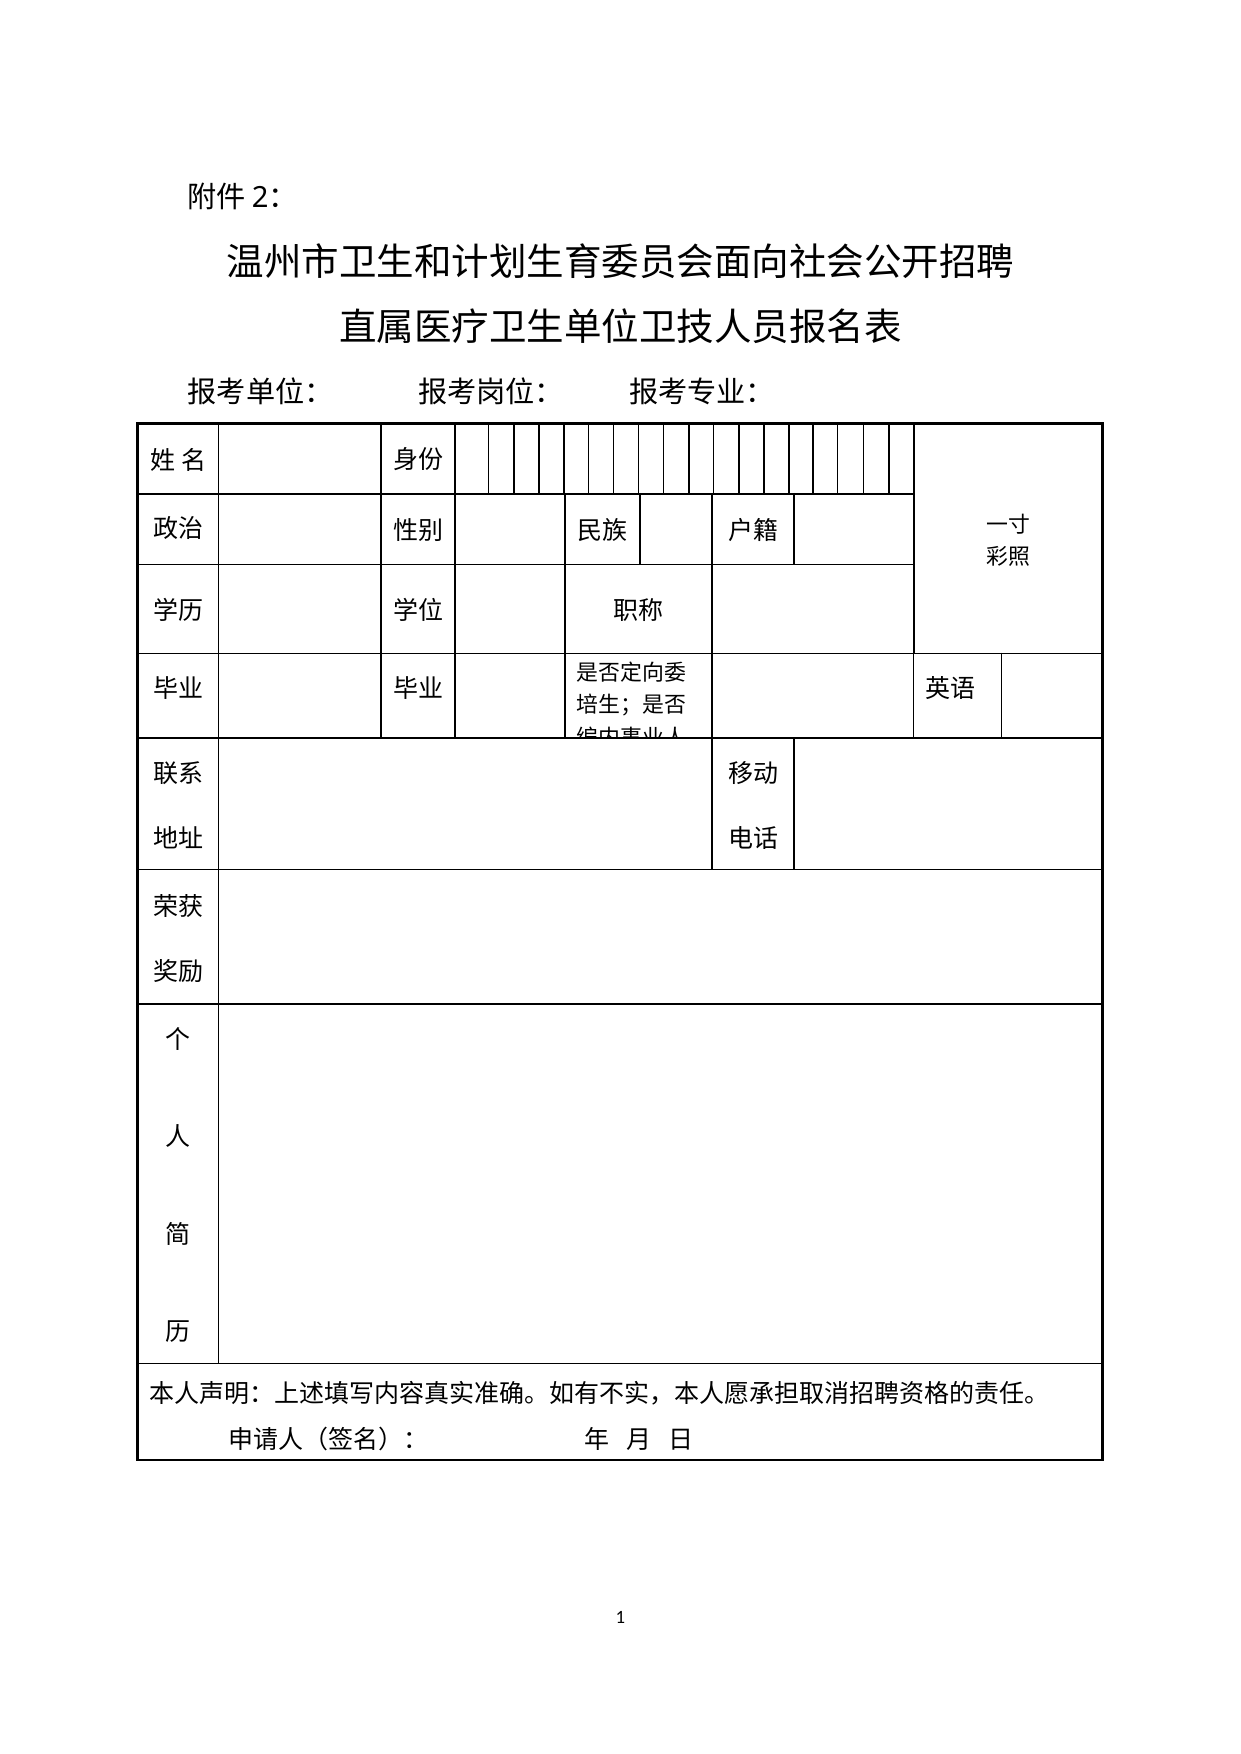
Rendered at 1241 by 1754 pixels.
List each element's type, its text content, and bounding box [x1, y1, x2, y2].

table_header [765, 425, 788, 493]
table_cell 是否定向委培生；是否编内事业人员 [566, 654, 711, 737]
table_header [890, 425, 913, 493]
table_header [219, 425, 380, 493]
table_cell [219, 654, 380, 737]
table_header 身份 证号 [382, 425, 454, 493]
table_cell [1002, 654, 1101, 737]
table_cell [795, 495, 913, 564]
table_cell 个 人 简 历 [139, 1005, 218, 1362]
table_header [540, 425, 563, 493]
table_cell [219, 870, 1101, 1003]
table_header [614, 425, 638, 493]
table_header [690, 425, 713, 493]
table_cell [713, 654, 913, 737]
table_header [456, 425, 488, 493]
table_cell 毕业院校 [139, 654, 218, 737]
table_cell 联系 地址 [139, 739, 218, 869]
table_cell 移动电话 [713, 739, 793, 869]
table_header [838, 425, 863, 493]
table_cell [641, 495, 711, 564]
table_cell [456, 495, 564, 564]
table_header 姓 名 [139, 425, 218, 493]
table_cell 户籍 [713, 495, 793, 564]
table_cell [219, 495, 380, 564]
table_header [790, 425, 812, 493]
text 温州市卫生和计划生育委员会面向社会公开招聘 直属医疗卫生单位卫技人员报名表 [187, 227, 1053, 357]
table_cell [713, 565, 913, 653]
table_header [740, 425, 763, 493]
table_header [714, 425, 738, 493]
table_header [814, 425, 837, 493]
table_cell [219, 565, 380, 653]
table_cell 职称 [566, 565, 711, 653]
table_cell 学历 [139, 565, 218, 653]
text 报考单位： 报考岗位： 报考专业： [187, 357, 1053, 422]
table_cell 毕业时间 [382, 654, 454, 737]
table_cell 性别 [382, 495, 454, 564]
table_header 一寸 彩照 [915, 425, 1101, 653]
table_cell [219, 1005, 1101, 1362]
table_header [589, 425, 613, 493]
table_header [489, 425, 513, 493]
table_cell [456, 565, 564, 653]
table_header [565, 425, 588, 493]
table_header [639, 425, 663, 493]
table_cell 政治 面貌 [139, 495, 218, 564]
text 附件2： [187, 162, 1053, 227]
table_cell [795, 739, 1101, 869]
table_cell 学位 [382, 565, 454, 653]
table_cell [219, 739, 711, 869]
table_header [864, 425, 888, 493]
table_cell 英语 等级 [914, 654, 1001, 737]
table_cell 民族 [566, 495, 639, 564]
table_cell 本人声明：上述填写内容真实准确。如有不实，本人愿承担取消招聘资格的责任。 申请人（签名）： 年 月 日 [139, 1364, 1101, 1459]
table_cell [456, 654, 564, 737]
table_header [515, 425, 538, 493]
table_cell 荣获奖励 [139, 870, 218, 1003]
table_header [664, 425, 688, 493]
